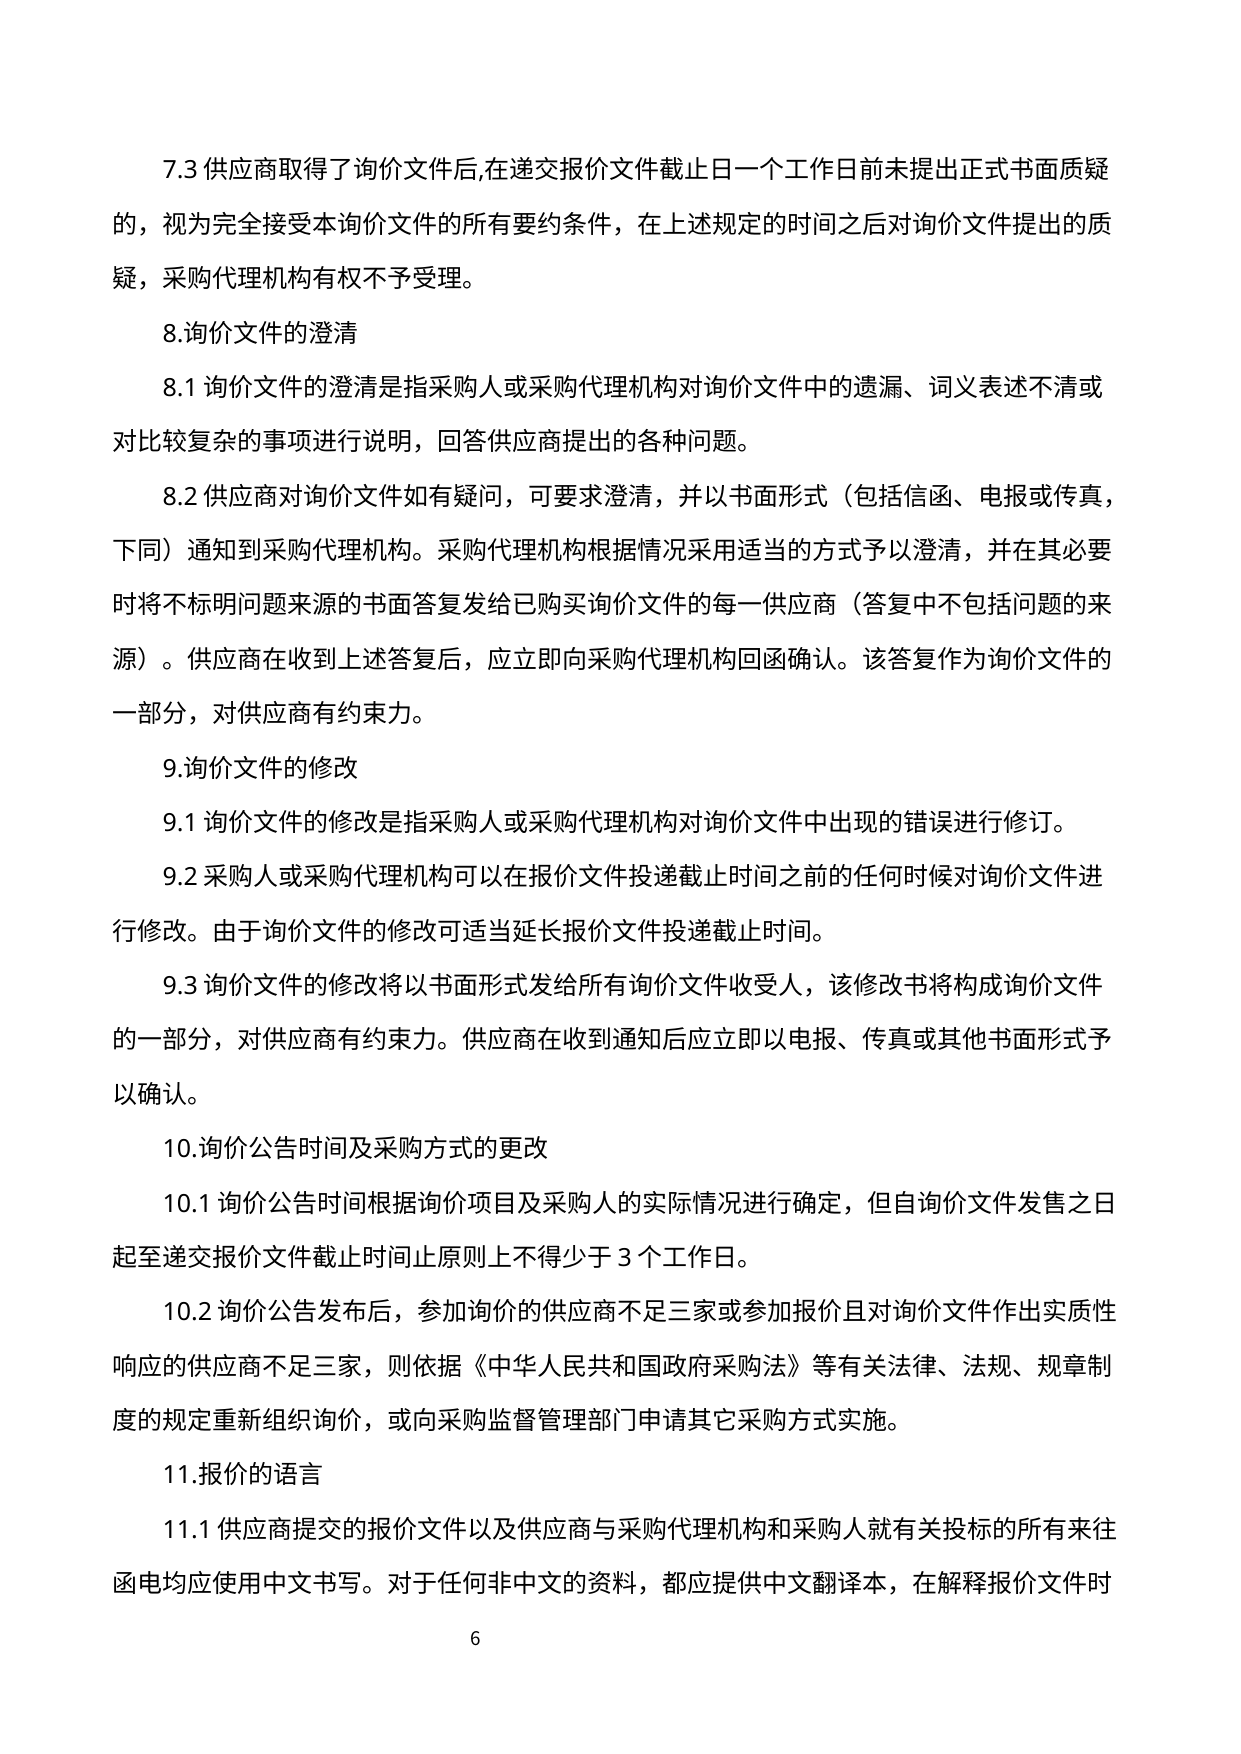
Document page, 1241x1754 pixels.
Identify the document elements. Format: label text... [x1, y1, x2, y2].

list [112, 1509, 1128, 1600]
list 9.2采购人或采购代理机构可以在报价文件投递截止时间之前的任何时候对询价文件进行修改。由于询价文件的修改可适当延长报价文件投递截止时间。 [112, 857, 1128, 947]
list 8.2供应商对询价文件如有疑问，可要求澄清，并以书面形式（包括信函、电报或传真，下同）通知到采购代理机构。采购代理机构根据情况采用适当的方式予以澄清，并在其必要时将不标明问题来源的书面答复发给已购买询价文件的每一供应商（答复中不包括问题的来源）。供应商在收到上述答复后，应立即向采购代理机构回函确认。该答复作为询价文件的一部分，对供应商有约束力。 [112, 476, 1128, 730]
list 9.3询价文件的修改将以书面形式发给所有询价文件收受人，该修改书将构成询价文件的一部分，对供应商有约束力。供应商在收到通知后应立即以电报、传真或其他书面形式予以确认。 [112, 966, 1128, 1111]
list 9.询价文件的修改 [112, 748, 1128, 784]
list 8.1询价文件的澄清是指采购人或采购代理机构对询价文件中的遗漏、词义表述不清或对比较复杂的事项进行说明，回答供应商提出的各种问题。 [112, 367, 1128, 458]
list 10.2询价公告发布后，参加询价的供应商不足三家或参加报价且对询价文件作出实质性响应的供应商不足三家，则依据《中华人民共和国政府采购法》等有关法律、法规、规章制度的规定重新组织询价，或向采购监督管理部门申请其它采购方式实施。 [112, 1292, 1128, 1437]
list 7.3供应商取得了询价文件后,在递交报价文件截止日一个工作日前未提出正式书面质疑的，视为完全接受本询价文件的所有要约条件，在上述规定的时间之后对询价文件提出的质疑，采购代理机构有权不予受理。 [112, 150, 1128, 295]
list 10.1询价公告时间根据询价项目及采购人的实际情况进行确定，但自询价文件发售之日起至递交报价文件截止时间止原则上不得少于3个工作日。 [112, 1183, 1128, 1274]
list 11.报价的语言 [112, 1455, 1128, 1491]
list 10.询价公告时间及采购方式的更改 [112, 1129, 1128, 1165]
list 9.1询价文件的修改是指采购人或采购代理机构对询价文件中出现的错误进行修订。 [112, 802, 1128, 839]
list 8.询价文件的澄清 [112, 313, 1128, 349]
